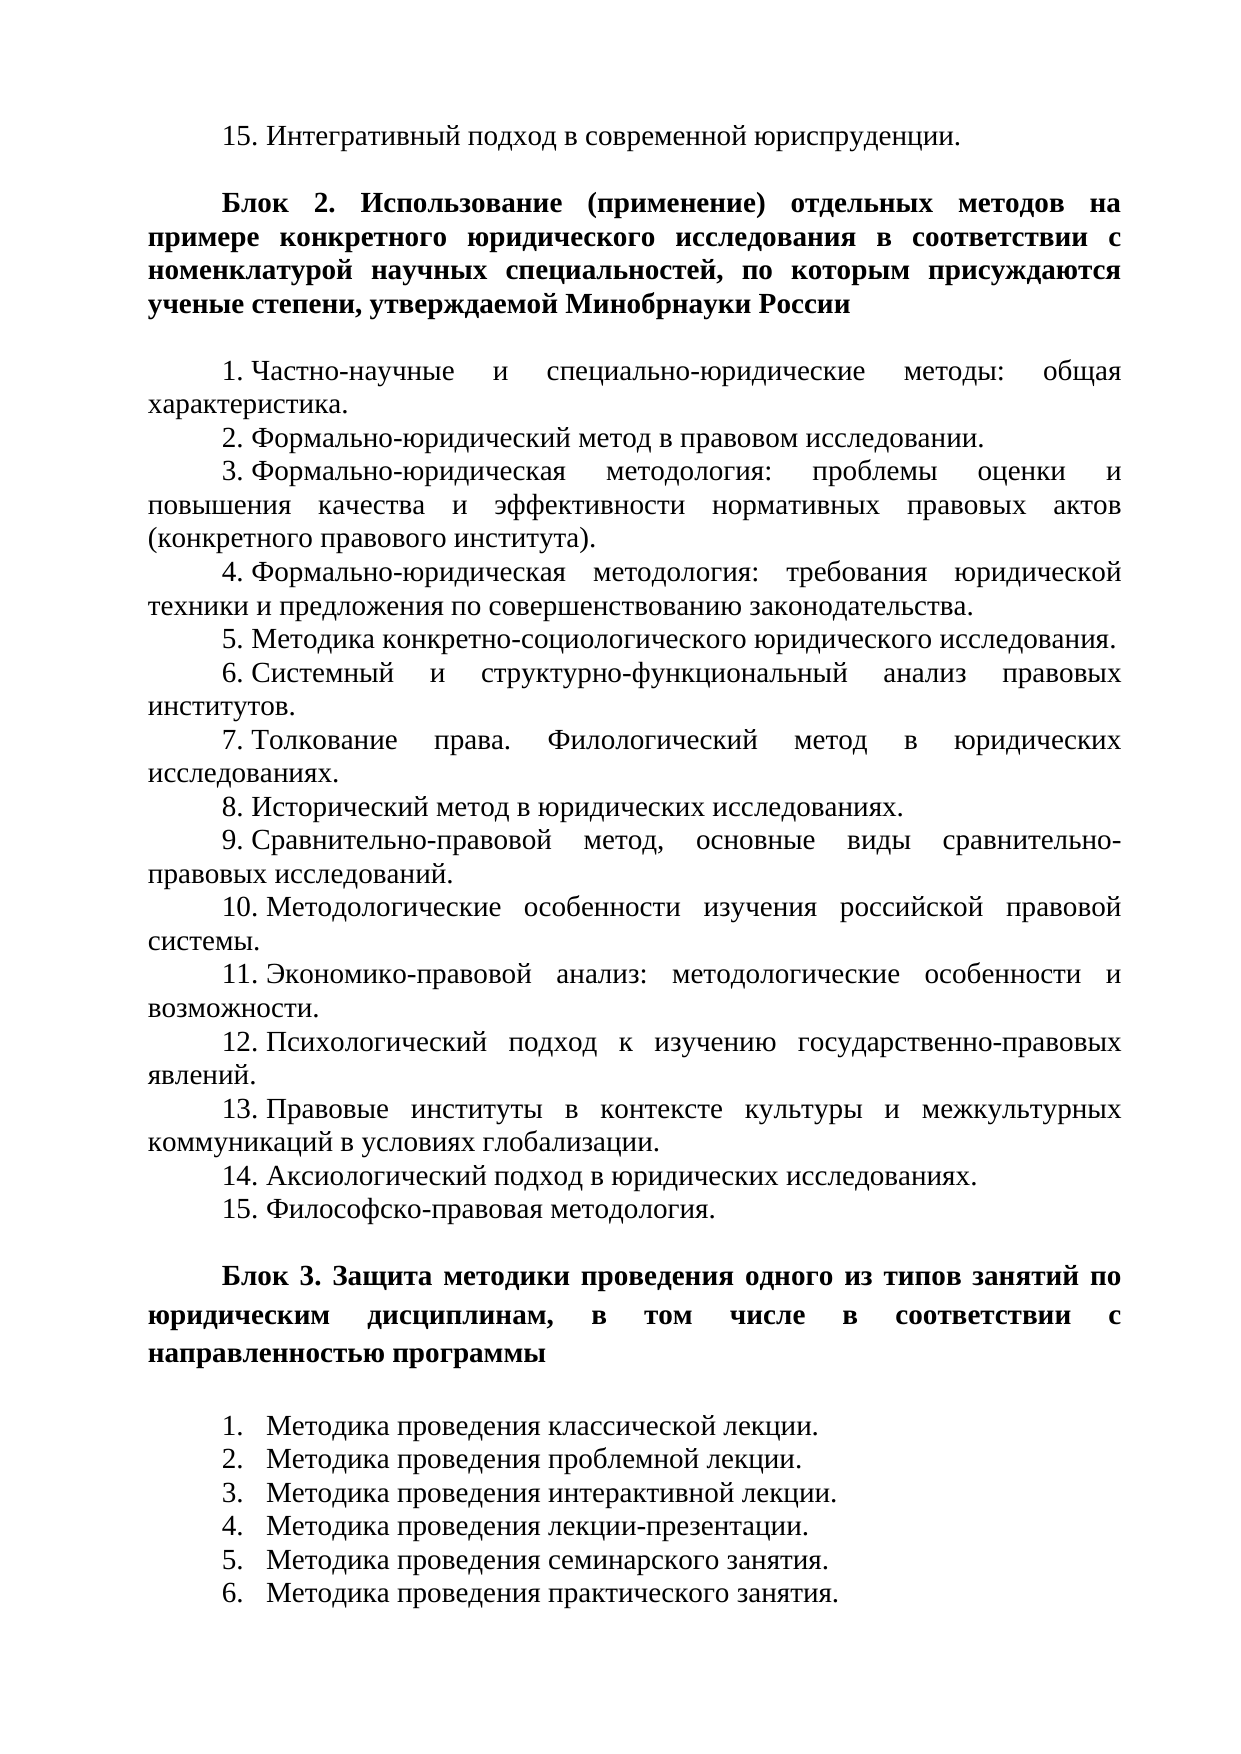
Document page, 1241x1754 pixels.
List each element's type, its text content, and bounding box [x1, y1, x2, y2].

list Философско-правовая методология. [148, 1191, 1122, 1225]
list Сравнительно-правовой метод, основные виды сравнительно-правовых исследований. [148, 822, 1122, 889]
list Методика проведения интерактивной лекции. [148, 1475, 1122, 1508]
list Методологические особенности изучения российской правовой системы. [148, 889, 1122, 957]
list Блок 3. Защита методики проведения одного из типов занятий по юридическим дисциплинам, в том числе в соответствии с направленностью программы [148, 1258, 1122, 1369]
list Методика проведения лекции-презентации. [148, 1508, 1122, 1542]
list Интегративный подход в современной юриспруденции. [148, 118, 1122, 152]
list Формально-юридическая методология: проблемы оценки и повышения качества и эффективности нормативных правовых актов (конкретного правового института). [148, 453, 1122, 554]
text Блок 2. Использование (применение) отдельных методов на примере конкретного юридического исследования в соответствии с номенклатурой научных специальностей, по которым присуждаются ученые степени, утверждаемой Минобрнауки России [148, 185, 1122, 319]
list Системный и структурно-функциональный анализ правовых институтов. [148, 655, 1122, 722]
list Экономико-правовой анализ: методологические особенности и возможности. [148, 957, 1122, 1024]
list Правовые институты в контексте культуры и межкультурных коммуникаций в условиях глобализации. [148, 1091, 1122, 1158]
list Методика конкретно-социологического юридического исследования. [148, 621, 1122, 655]
list Методика проведения семинарского занятия. [148, 1542, 1122, 1575]
list Толкование права. Филологический метод в юридических исследованиях. [148, 722, 1122, 789]
list Аксиологический подход в юридических исследованиях. [148, 1158, 1122, 1191]
list Психологический подход к изучению государственно-правовых явлений. [148, 1024, 1122, 1091]
list Частно-научные и специально-юридические методы: общая характеристика. [148, 353, 1122, 420]
list Методика проведения практического занятия. [148, 1575, 1122, 1609]
list Формально-юридический метод в правовом исследовании. [148, 420, 1122, 453]
list Формально-юридическая методология: требования юридической техники и предложения по совершенствованию законодательства. [148, 554, 1122, 621]
list Методика проведения классической лекции. [148, 1408, 1122, 1441]
list Методика проведения проблемной лекции. [148, 1441, 1122, 1475]
list Исторический метод в юридических исследованиях. [148, 789, 1122, 822]
